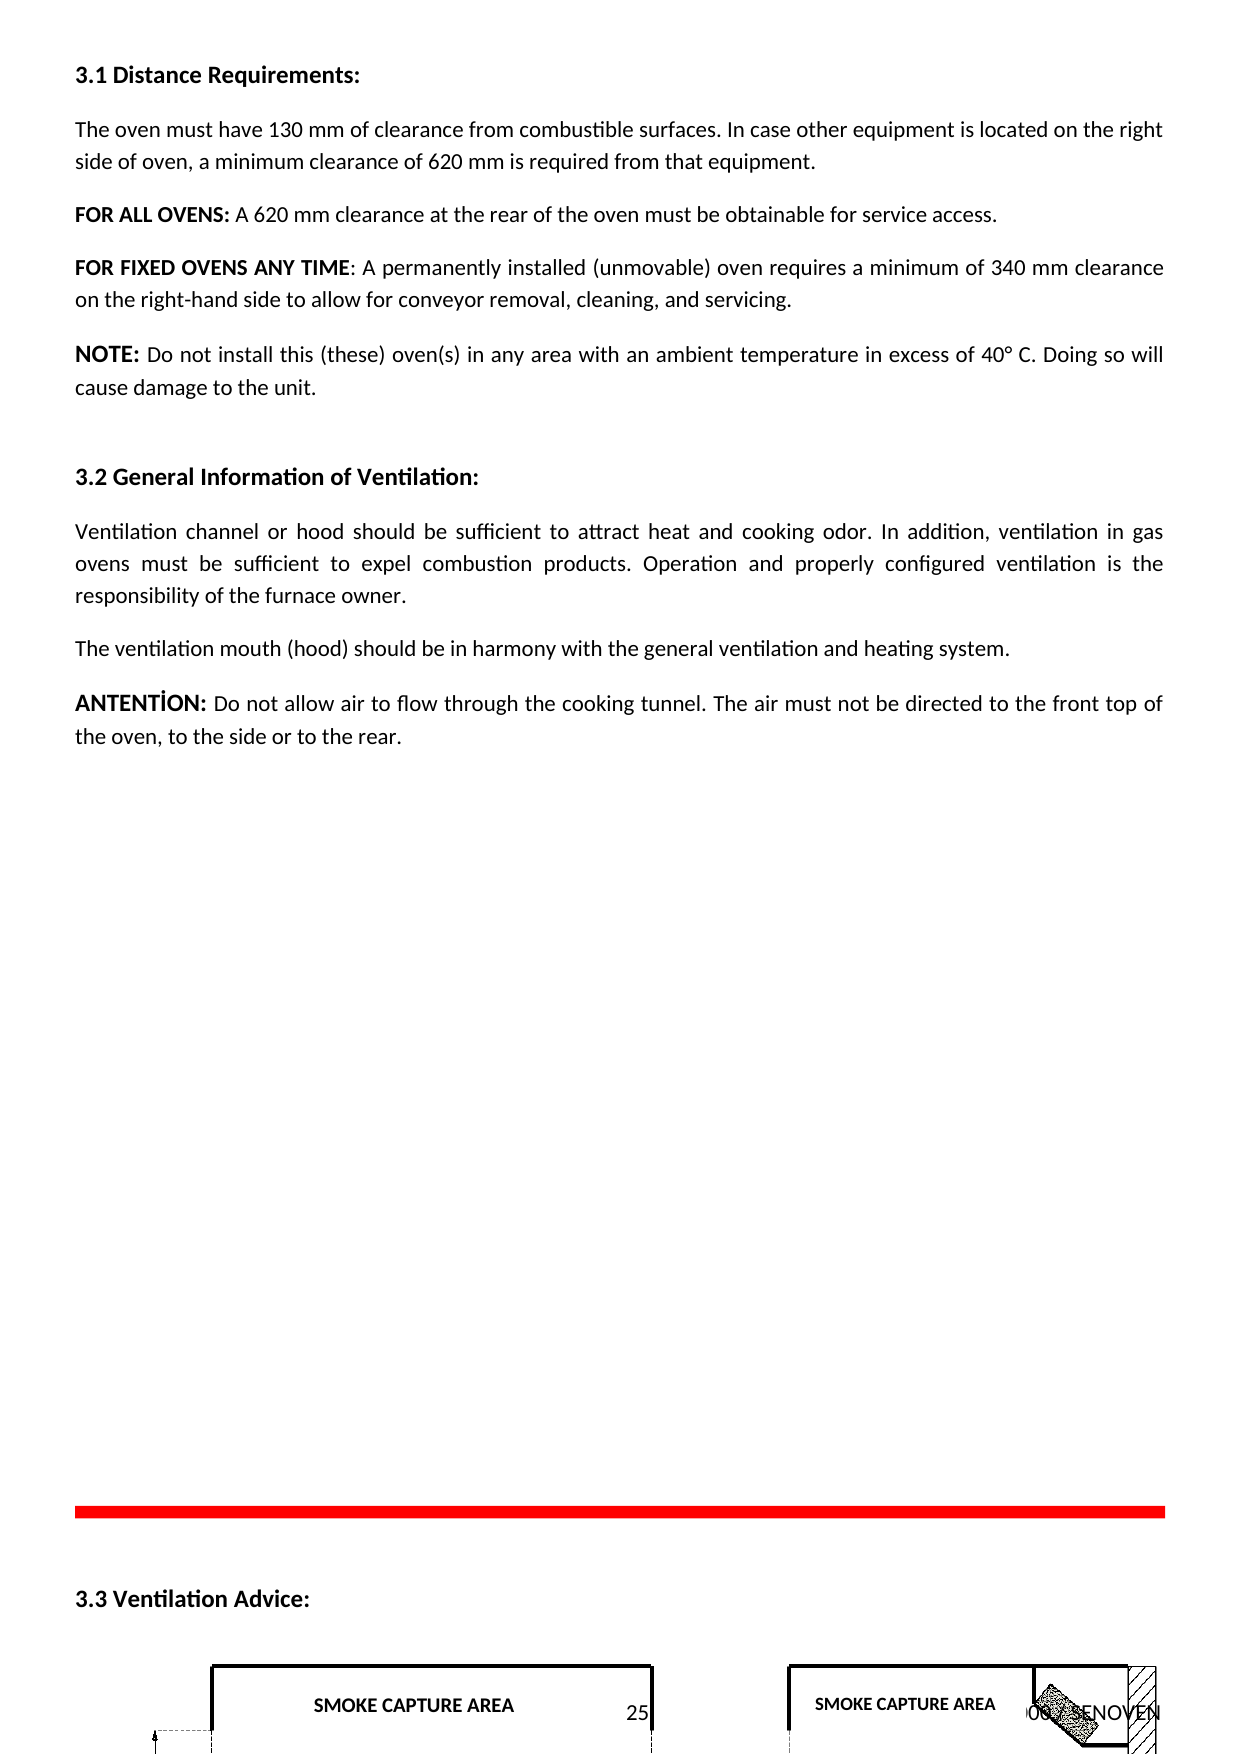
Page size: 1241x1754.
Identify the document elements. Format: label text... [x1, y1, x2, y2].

text 3.1 Distance Requirements: [75, 59, 1165, 89]
text Ventilation channel or hood should be sufficient to attract heat and cooking odor. In addition, ventilation in gas ovens must be sufficient to expel combustion products. Operation and properly configured ventilation is the responsibility of the furnace owner. [75, 517, 1165, 609]
text ANTENTİON: Do not allow air to flow through the cooking tunnel. The air must not be directed to the front top of the oven, to the side or to the rear. [75, 687, 1165, 750]
text FOR ALL OVENS: A 620 mm clearance at the rear of the oven must be obtainable for service access. [75, 200, 1165, 228]
picture [86, 1620, 1164, 1754]
text The oven must have 130 mm of clearance from combustible surfaces. In case other equipment is located on the right side of oven, a minimum clearance of 620 mm is required from that equipment. [75, 115, 1165, 175]
text The ventilation mouth (hood) should be in harmony with the general ventilation and heating system. [75, 634, 1165, 662]
text NOTE: Do not install this (these) oven(s) in any area with an ambient temperature in excess of 40° C. Doing so will cause damage to the unit. [75, 338, 1165, 401]
text 3.2 General Information of Ventilation: [75, 426, 1165, 492]
text FOR FIXED OVENS ANY TIME: A permanently installed (unmovable) oven requires a minimum of 340 mm clearance on the right-hand side to allow for conveyor removal, cleaning, and servicing. [75, 253, 1165, 313]
text 3.3 Ventilation Advice: [75, 1583, 1165, 1613]
